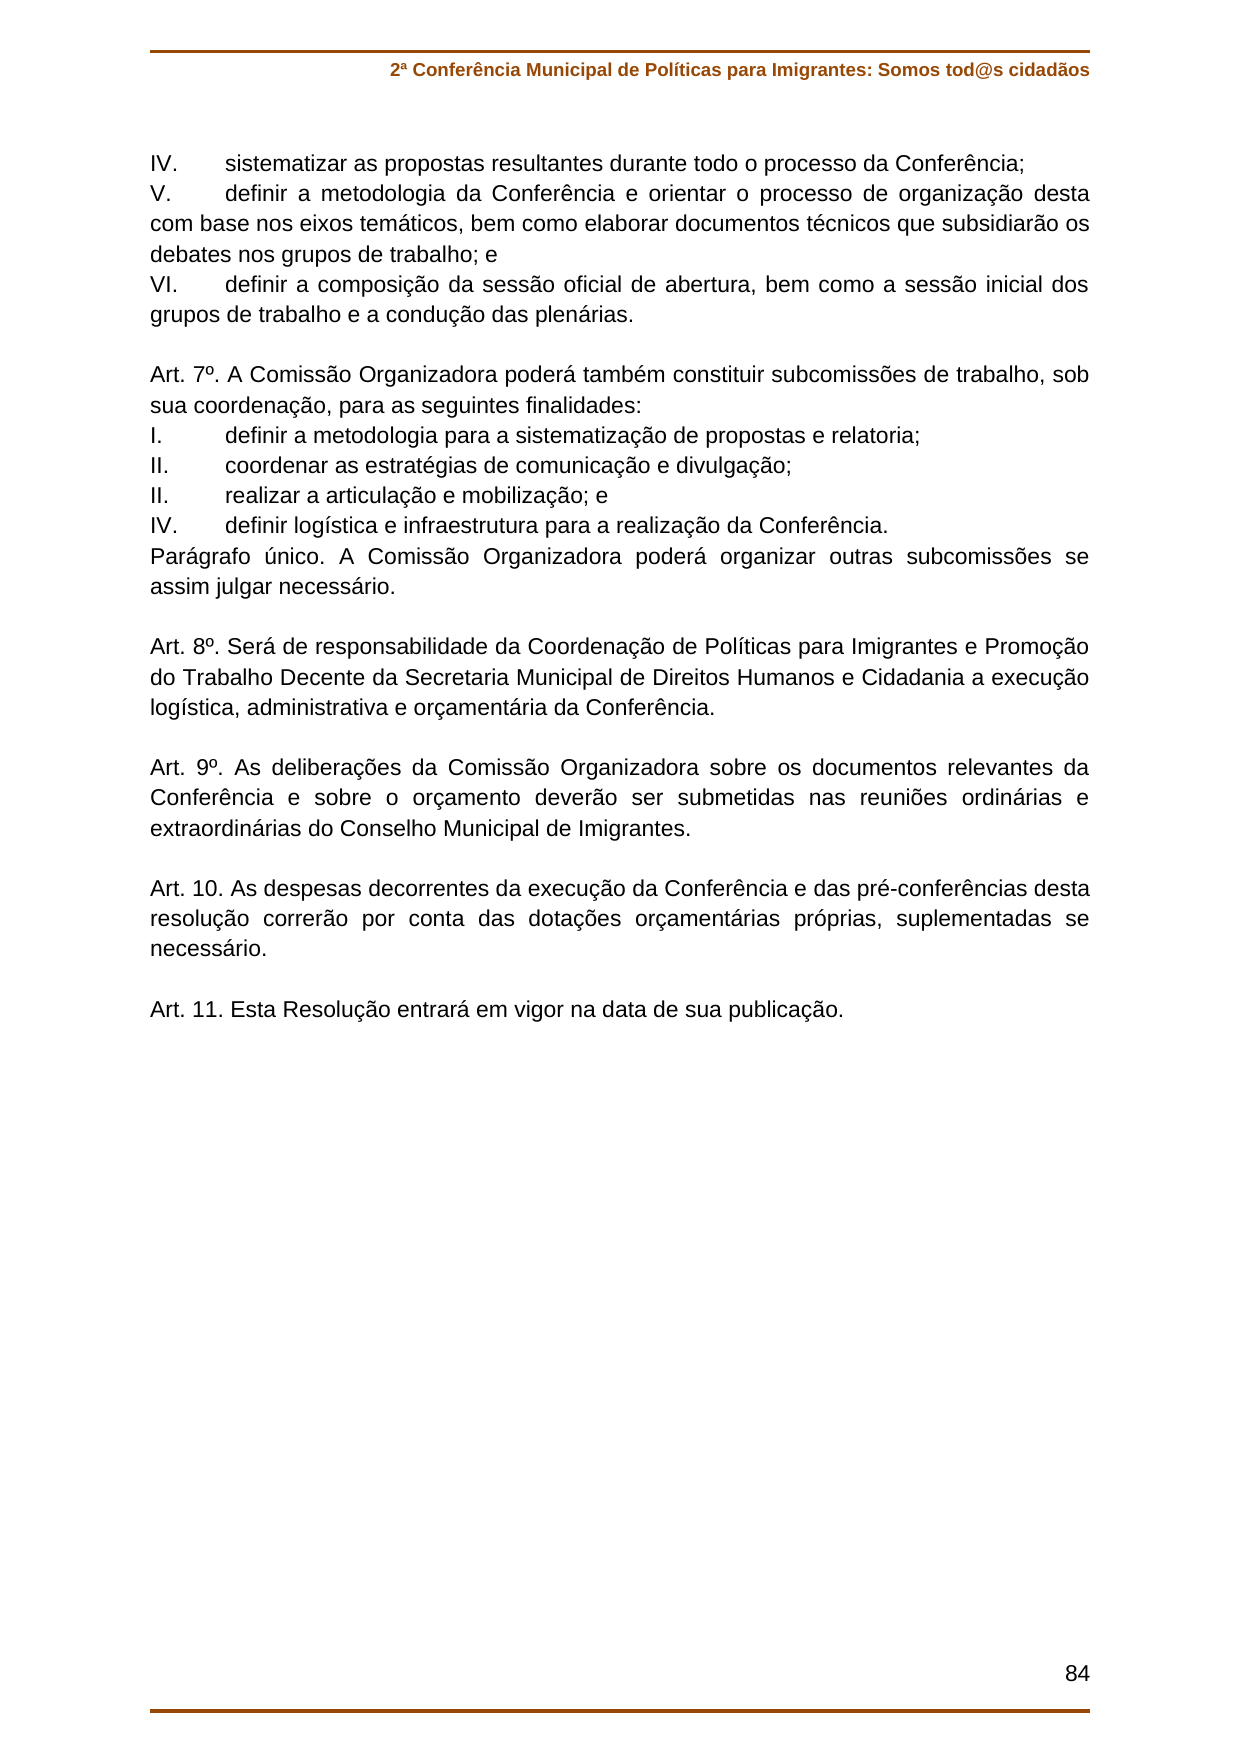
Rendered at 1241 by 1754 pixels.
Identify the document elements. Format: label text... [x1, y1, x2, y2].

text II. coordenar as estratégias de comunicação e divulgação; [150, 452, 1090, 478]
text V. definir a metodologia da Conferência e orientar o processo de organização desta com base nos eixos temáticos, bem como elaborar documentos técnicos que subsidiarão os debates nos grupos de trabalho; e [150, 180, 1090, 267]
text Art. 8º. Será de responsabilidade da Coordenação de Políticas para Imigrantes e Promoção do Trabalho Decente da Secretaria Municipal de Direitos Humanos e Cidadania a execução logística, administrativa e orçamentária da Conferência. [150, 633, 1090, 720]
text IV. definir logística e infraestrutura para a realização da Conferência. [150, 512, 1090, 539]
text Art. 9º. As deliberações da Comissão Organizadora sobre os documentos relevantes da Conferência e sobre o orçamento deverão ser submetidas nas reuniões ordinárias e extraordinárias do Conselho Municipal de Imigrantes. [150, 754, 1090, 841]
text IV. sistematizar as propostas resultantes durante todo o processo da Conferência; [150, 150, 1090, 176]
text Art. 7º. A Comissão Organizadora poderá também constituir subcomissões de trabalho, sob sua coordenação, para as seguintes finalidades: [150, 361, 1090, 418]
text VI. definir a composição da sessão oficial de abertura, bem como a sessão inicial dos grupos de trabalho e a condução das plenárias. [150, 271, 1090, 327]
text Art. 11. Esta Resolução entrará em vigor na data de sua publicação. [150, 996, 1090, 1022]
text II. realizar a articulação e mobilização; e [150, 482, 1090, 509]
text Parágrafo único. A Comissão Organizadora poderá organizar outras subcomissões se assim julgar necessário. [150, 543, 1090, 599]
text I. definir a metodologia para a sistematização de propostas e relatoria; [150, 422, 1090, 448]
text Art. 10. As despesas decorrentes da execução da Conferência e das pré-conferências desta resolução correrão por conta das dotações orçamentárias próprias, suplementadas se necessário. [150, 875, 1090, 962]
